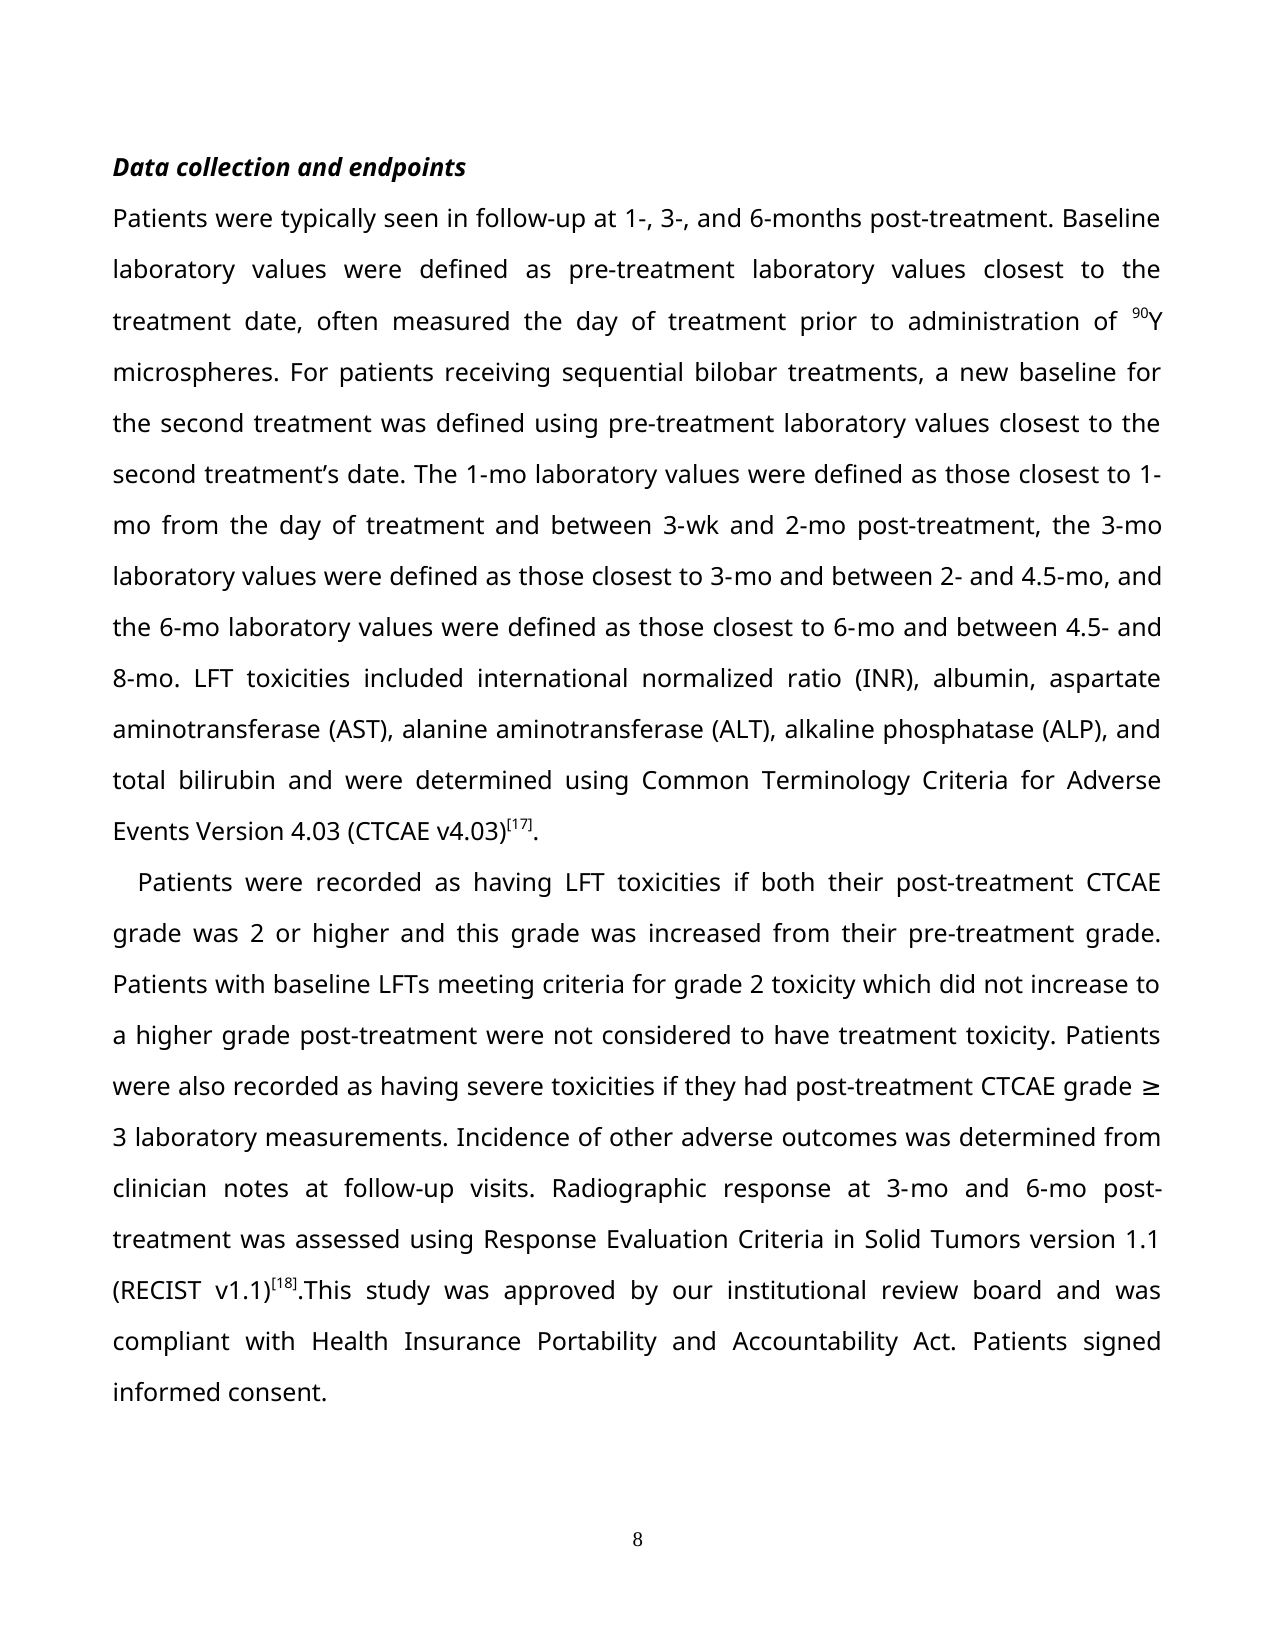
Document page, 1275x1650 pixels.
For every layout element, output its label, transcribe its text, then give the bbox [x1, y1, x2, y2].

text Patients were typically seen in follow-up at 1-, 3-, and 6-months post-treatment. Baseline laboratory values were defined as pre-treatment laboratory values closest to the treatment date, often measured the day of treatment prior to administration of 90Y microspheres. For patients receiving sequential bilobar treatments, a new baseline for the second treatment was defined using pre-treatment laboratory values closest to the second treatment’s date. The 1-mo laboratory values were defined as those closest to 1-mo from the day of treatment and between 3-wk and 2-mo post-treatment, the 3-mo laboratory values were defined as those closest to 3-mo and between 2- and 4.5-mo, and the 6-mo laboratory values were defined as those closest to 6-mo and between 4.5- and 8-mo. LFT toxicities included international normalized ratio (INR), albumin, aspartate aminotransferase (AST), alanine aminotransferase (ALT), alkaline phosphatase (ALP), and total bilirubin and were determined using Common Terminology Criteria for Adverse Events Version 4.03 (CTCAE v4.03)[17]. [112, 201, 1162, 848]
text Patients were recorded as having LFT toxicities if both their post-treatment CTCAE grade was 2 or higher and this grade was increased from their pre-treatment grade. Patients with baseline LFTs meeting criteria for grade 2 toxicity which did not increase to a higher grade post-treatment were not considered to have treatment toxicity. Patients were also recorded as having severe toxicities if they had post-treatment CTCAE grade ≥ 3 laboratory measurements. Incidence of other adverse outcomes was determined from clinician notes at follow-up visits. Radiographic response at 3-mo and 6-mo post-treatment was assessed using Response Evaluation Criteria in Solid Tumors version 1.1 (RECIST v1.1)[18].This study was approved by our institutional review board and was compliant with Health Insurance Portability and Accountability Act. Patients signed informed consent. [112, 864, 1162, 1409]
text Data collection and endpoints [112, 150, 1162, 184]
